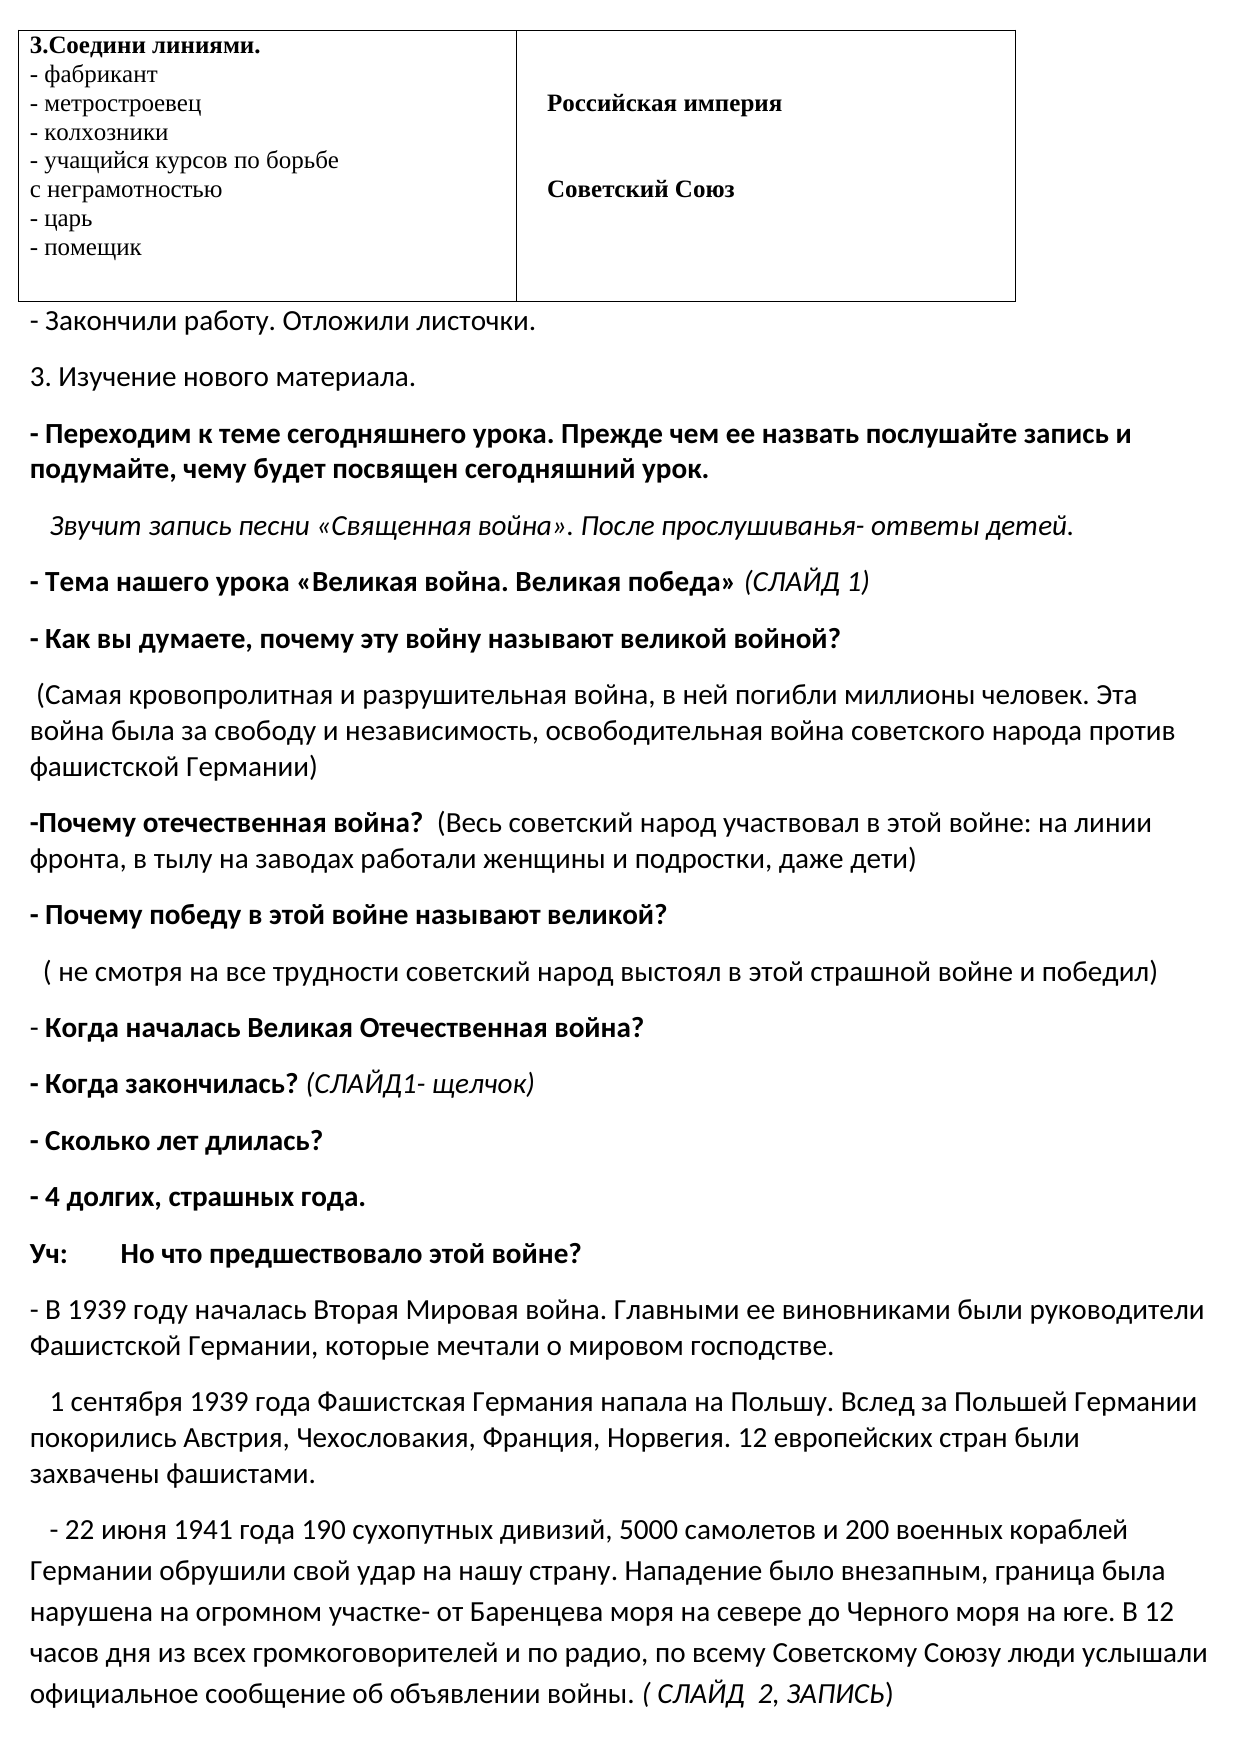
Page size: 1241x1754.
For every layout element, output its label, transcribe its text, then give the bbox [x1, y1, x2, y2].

table_cell 3.Соедини линиями. - фабрикант - метростроевец - колхозники - учащийся курсов по борьбе с неграмотностью - царь - помещик [19, 31, 516, 301]
text - Как вы думаете, почему эту войну называют великой войной? [29, 620, 1211, 656]
text (Самая кровопролитная и разрушительная война, в ней погибли миллионы человек. Эта война была за свободу и независимость, освободительная война советского народа против фашистской Германии) [29, 676, 1211, 783]
text 1 сентября 1939 года Фашистская Германия напала на Польшу. Вслед за Польшей Германии покорились Австрия, Чехословакия, Франция, Норвегия. 12 европейских стран были захвачены фашистами. [29, 1383, 1211, 1490]
text Уч: Но что предшествовало этой войне? [29, 1235, 1211, 1271]
text - Переходим к теме сегодняшнего урока. Прежде чем ее назвать послушайте запись и подумайте, чему будет посвящен сегодняшний урок. [29, 415, 1211, 486]
text - В 1939 году началась Вторая Мировая война. Главными ее виновниками были руководители Фашистской Германии, которые мечтали о мировом господстве. [29, 1291, 1211, 1363]
text 3. Изучение нового материала. [29, 358, 1211, 394]
text - Тема нашего урока «Великая война. Великая победа» (СЛАЙД 1) [29, 563, 1211, 599]
text - Закончили работу. Отложили листочки. [29, 302, 1211, 338]
text -Почему отечественная война? (Весь советский народ участвовал в этой войне: на линии фронта, в тылу на заводах работали женщины и подростки, даже дети) [29, 804, 1211, 875]
text - Почему победу в этой войне называют великой? [29, 896, 1211, 932]
text Звучит запись песни «Священная война». После прослушиванья- ответы детей. [29, 507, 1211, 543]
text ( не смотря на все трудности советский народ выстоял в этой страшной войне и победил) [29, 953, 1211, 988]
text - 22 июня 1941 года 190 сухопутных дивизий, 5000 самолетов и 200 военных кораблей Германии обрушили свой удар на нашу страну. Нападение было внезапным, граница была нарушена на огромном участке- от Баренцева моря на севере до Черного моря на юге. В 12 часов дня из всех громкоговорителей и по радио, по всему Советскому Союзу люди услышали официальное сообщение об объявлении войны. ( СЛАЙД 2, ЗАПИСЬ) [29, 1511, 1211, 1711]
text - Когда закончилась? (СЛАЙД1- щелчок) [29, 1066, 1211, 1101]
table_cell Российская империя Советский Союз [517, 31, 1015, 301]
text - Сколько лет длилась? [29, 1122, 1211, 1158]
text - Когда началась Великая Отечественная война? [29, 1009, 1211, 1045]
text - 4 долгих, страшных года. [29, 1178, 1211, 1214]
